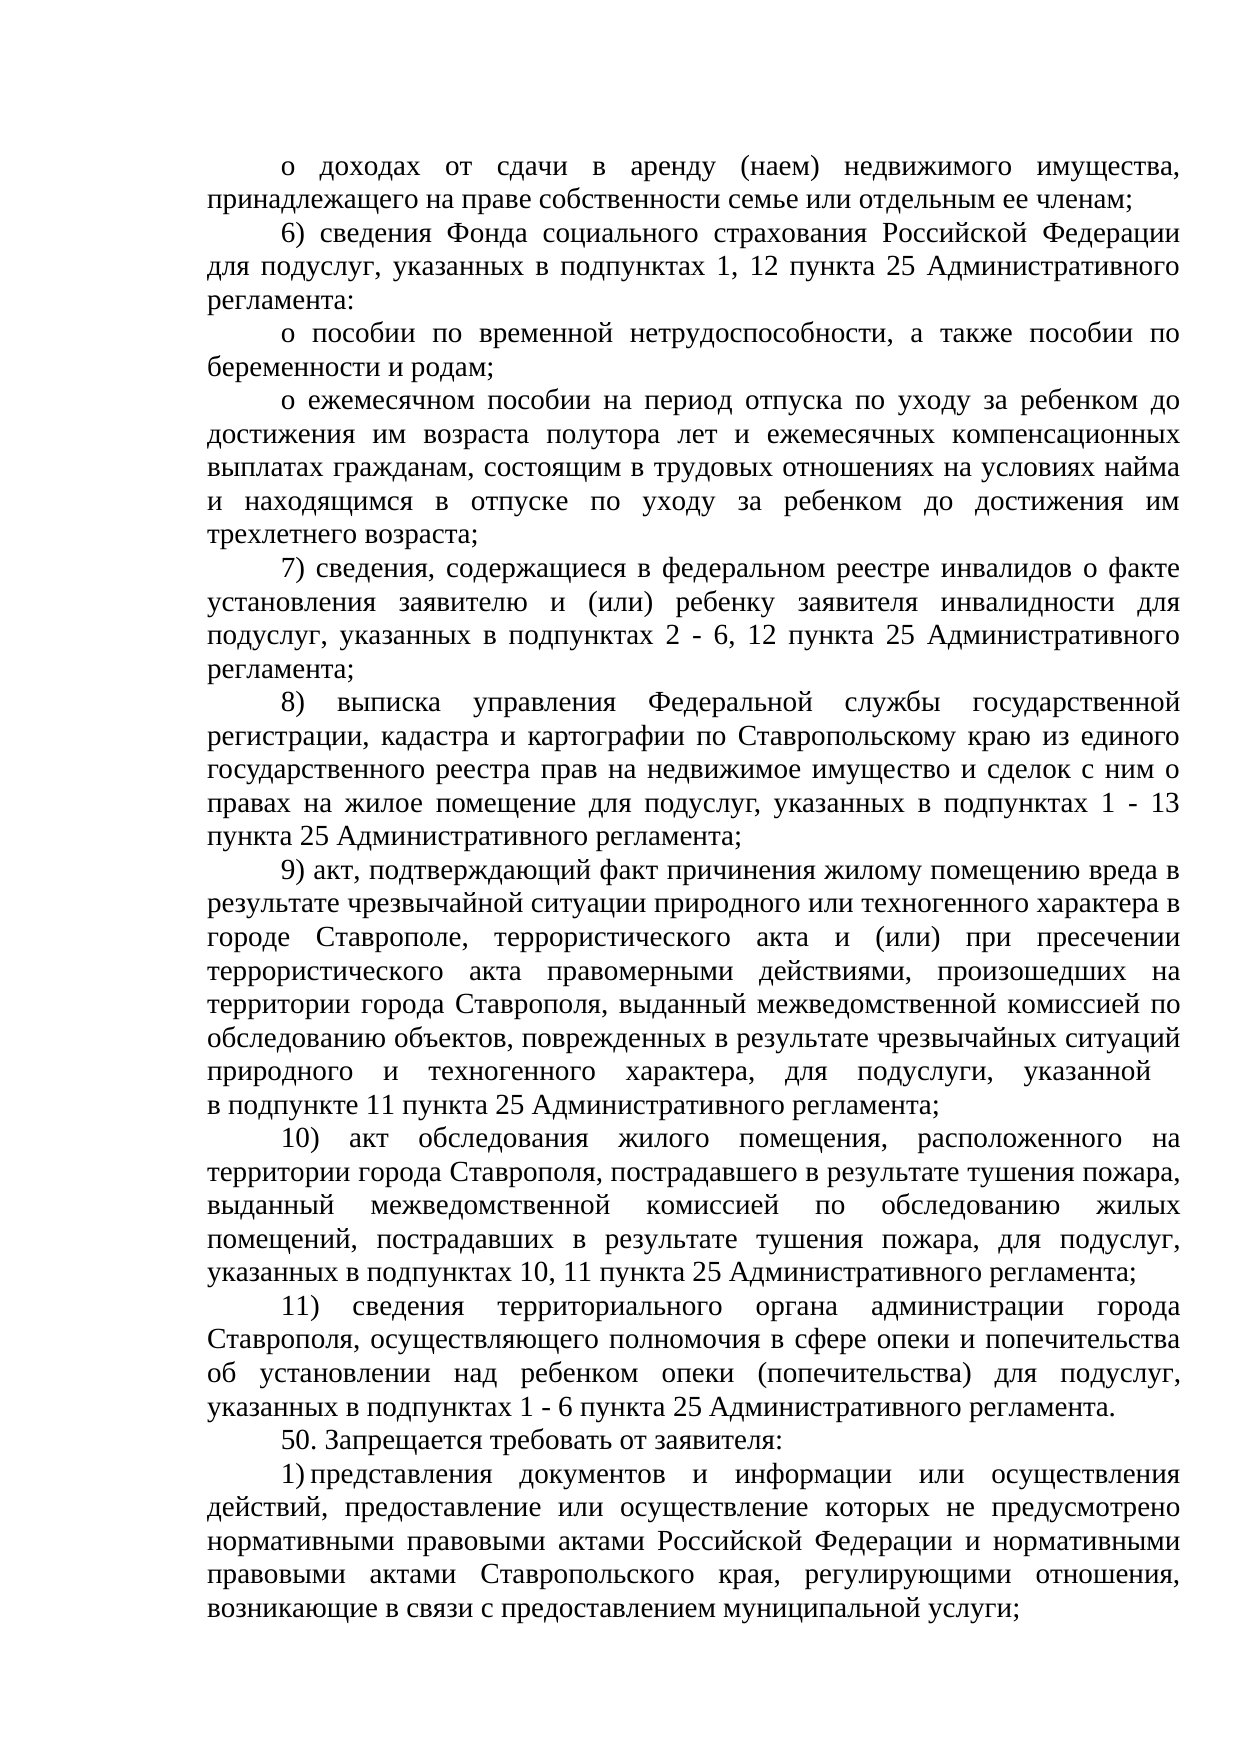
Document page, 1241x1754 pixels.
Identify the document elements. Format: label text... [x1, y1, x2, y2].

text 10) акт обследования жилого помещения, расположенного на территории города Ставрополя, пострадавшего в результате тушения пожара, выданный межведомственной комиссией по обследованию жилых помещений, пострадавших в результате тушения пожара, для подуслуг, указанных в подпунктах 10, 11 пункта 25 Административного регламента; [207, 1120, 1181, 1288]
text о доходах от сдачи в аренду (наем) недвижимого имущества, принадлежащего на праве собственности семье или отдельным ее членам; [207, 148, 1181, 215]
text о ежемесячном пособии на период отпуска по уходу за ребенком до достижения им возраста полутора лет и ежемесячных компенсационных выплатах гражданам, состоящим в трудовых отношениях на условиях найма и находящимся в отпуске по уходу за ребенком до достижения им трехлетнего возраста; [207, 382, 1181, 550]
text 8) выписка управления Федеральной службы государственной регистрации, кадастра и картографии по Ставропольскому краю из единого государственного реестра прав на недвижимое имущество и сделок с ним о правах на жилое помещение для подуслуг, указанных в подпунктах 1 - 13 пункта 25 Административного регламента; [207, 684, 1181, 852]
list представления документов и информации или осуществления действий, предоставление или осуществление которых не предусмотрено нормативными правовыми актами Российской Федерации и нормативными правовыми актами Ставропольского края, регулирующими отношения, возникающие в связи с предоставлением муниципальной услуги; [207, 1456, 1181, 1623]
text 6) сведения Фонда социального страхования Российской Федерации для подуслуг, указанных в подпунктах 1, 12 пункта 25 Административного регламента: [207, 215, 1181, 315]
text 50. Запрещается требовать от заявителя: [207, 1422, 1181, 1456]
text 7) сведения, содержащиеся в федеральном реестре инвалидов о факте установления заявителю и (или) ребенку заявителя инвалидности для подуслуг, указанных в подпунктах 2 - 6, 12 пункта 25 Административного регламента; [207, 550, 1181, 684]
text 9) акт, подтверждающий факт причинения жилому помещению вреда в результате чрезвычайной ситуации природного или техногенного характера в городе Ставрополе, террористического акта и (или) при пресечении террористического акта правомерными действиями, произошедших на территории города Ставрополя, выданный межведомственной комиссией по обследованию объектов, поврежденных в результате чрезвычайных ситуаций природного и техногенного характера, для подуслуги, указанной в подпункте 11 пункта 25 Административного регламента; [207, 852, 1181, 1120]
text о пособии по временной нетрудоспособности, а также пособии по беременности и родам; [207, 315, 1181, 382]
text 11) сведения территориального органа администрации города Ставрополя, осуществляющего полномочия в сфере опеки и попечительства об установлении над ребенком опеки (попечительства) для подуслуг, указанных в подпунктах 1 - 6 пункта 25 Административного регламента. [207, 1288, 1181, 1422]
